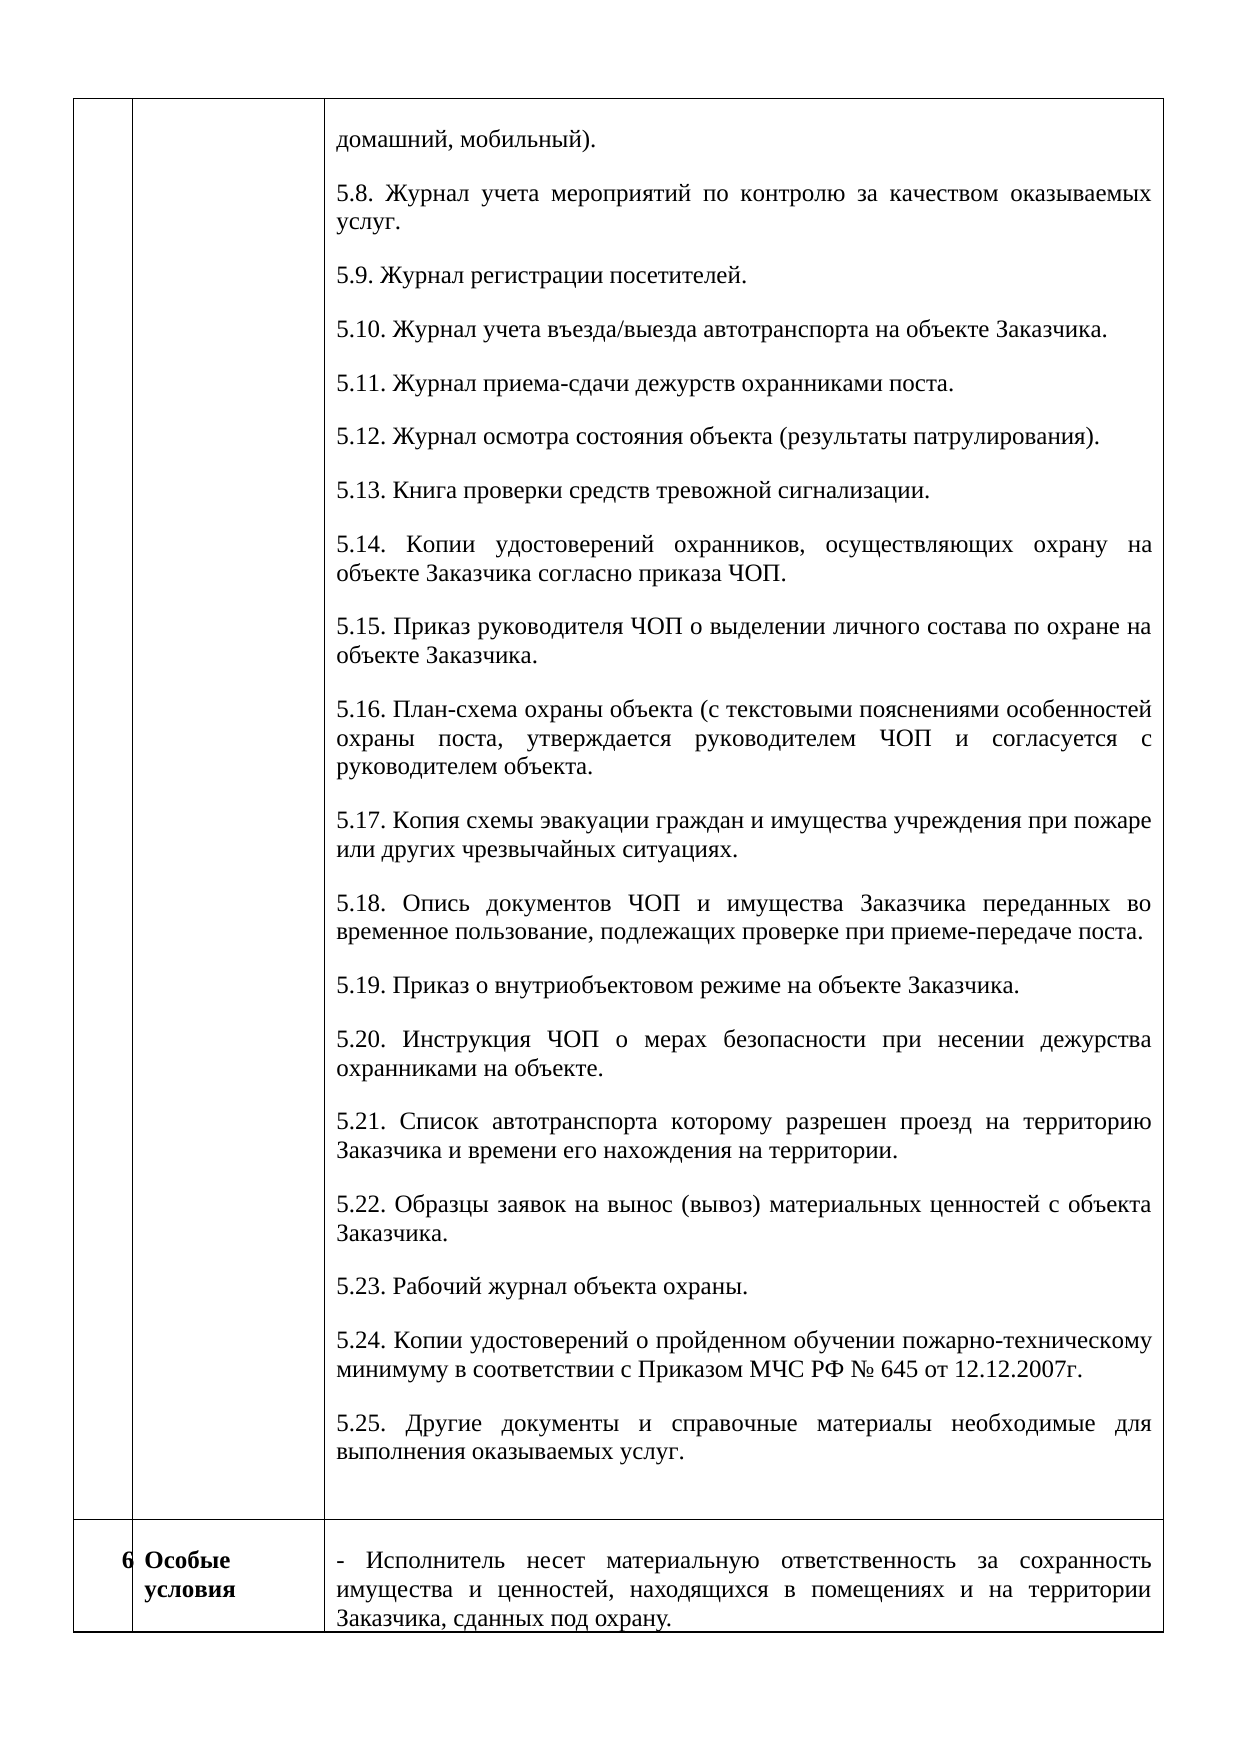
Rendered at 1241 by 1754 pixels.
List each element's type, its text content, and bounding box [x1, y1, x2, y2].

table_cell 6 [74, 1520, 132, 1631]
table_cell Особые условия [133, 1520, 324, 1631]
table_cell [133, 99, 324, 1519]
table_cell 5 [74, 99, 132, 1519]
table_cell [325, 99, 1163, 1519]
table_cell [325, 1520, 1163, 1631]
